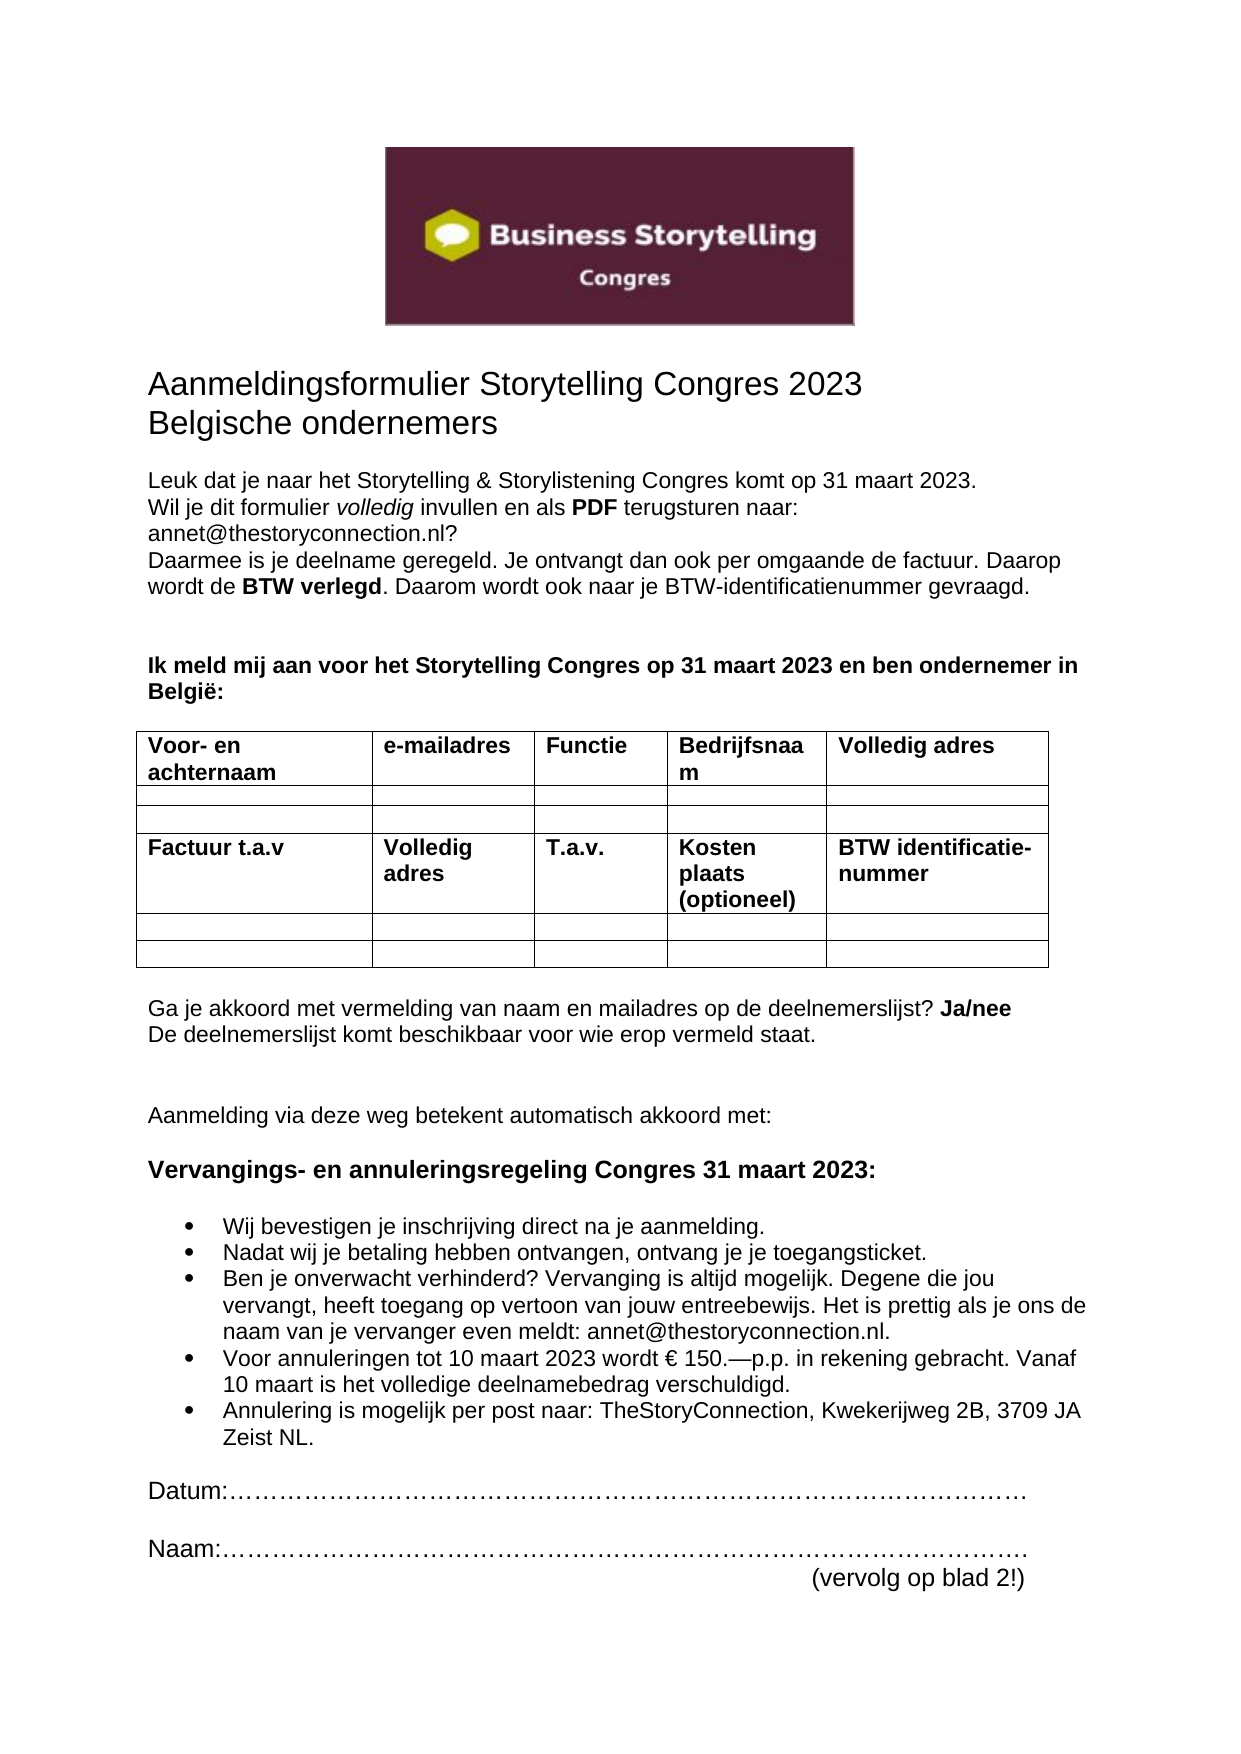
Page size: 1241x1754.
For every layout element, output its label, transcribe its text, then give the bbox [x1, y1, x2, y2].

table_cell [373, 806, 534, 832]
text Ik meld mij aan voor het Storytelling Congres op 31 maart 2023 en ben ondernemer in België: [148, 652, 1093, 705]
text (vervolg op blad 2!) [148, 1562, 1093, 1591]
table_header Volledig adres [827, 732, 1048, 785]
table_cell [535, 941, 667, 967]
table_header Functie [535, 732, 667, 785]
list Annulering is mogelijk per post naar: TheStoryConnection, Kwekerijweg 2B, 3709 JA Zeist NL. [185, 1397, 1093, 1450]
list Nadat wij je betaling hebben ontvangen, ontvang je je toegangsticket. [185, 1239, 1093, 1265]
text Naam:……………………………………………………………………………………. [148, 1534, 1093, 1562]
table_cell BTW identificatie-nummer [827, 834, 1048, 912]
table_cell [668, 941, 826, 967]
table_cell [827, 786, 1048, 805]
table_cell [827, 914, 1048, 940]
table_cell [373, 786, 534, 805]
table_cell [535, 806, 667, 832]
list Wij bevestigen je inschrijving direct na je aanmelding. [185, 1213, 1093, 1239]
table_cell [137, 941, 372, 967]
text Aanmeldingsformulier Storytelling Congres 2023 Belgische ondernemers [148, 364, 1093, 441]
table_cell [137, 786, 372, 805]
table_cell [827, 941, 1048, 967]
table_cell [373, 914, 534, 940]
table_cell [668, 914, 826, 940]
table_cell [668, 786, 826, 805]
table_cell [137, 806, 372, 832]
text Vervangings- en annuleringsregeling Congres 31 maart 2023: [148, 1155, 1093, 1184]
table_cell Kosten plaats (optioneel) [668, 834, 826, 912]
table_header Voor- en achternaam [137, 732, 372, 785]
table_header Bedrijfsnaam [668, 732, 826, 785]
table_cell [137, 914, 372, 940]
picture [385, 147, 855, 326]
text Aanmelding via deze weg betekent automatisch akkoord met: [148, 1102, 1093, 1129]
list Ben je onverwacht verhinderd? Vervanging is altijd mogelijk. Degene die jou vervangt, heeft toegang op vertoon van jouw entreebewijs. Het is prettig als je ons de naam van je vervanger even meldt: annet@thestoryconnection.nl. [185, 1265, 1093, 1344]
text Ga je akkoord met vermelding van naam en mailadres op de deelnemerslijst? Ja/nee [148, 995, 1093, 1021]
table_cell Volledig adres [373, 834, 534, 912]
table_cell T.a.v. [535, 834, 667, 912]
text Datum:…………………………………………………………………………………… [148, 1476, 1093, 1505]
text De deelnemerslijst komt beschikbaar voor wie erop vermeld staat. [148, 1021, 1093, 1047]
text Wil je dit formulier volledig invullen en als PDF terugsturen naar: annet@thestoryconnection.nl? Daarmee is je deelname geregeld. Je ontvangt dan ook per omgaande de factuur. Daarop wordt de BTW verlegd. Daarom wordt ook naar je BTW-identificatienummer gevraagd. [148, 494, 1093, 599]
table_cell [827, 806, 1048, 832]
table_header e-mailadres [373, 732, 534, 785]
table_cell Factuur t.a.v [137, 834, 372, 912]
list Voor annuleringen tot 10 maart 2023 wordt € 150.—p.p. in rekening gebracht. Vanaf 10 maart is het volledige deelnamebedrag verschuldigd. [185, 1344, 1093, 1397]
text Leuk dat je naar het Storytelling & Storylistening Congres komt op 31 maart 2023. [148, 467, 1093, 494]
table_cell [668, 806, 826, 832]
table_cell [373, 941, 534, 967]
table_cell [535, 914, 667, 940]
table_cell [535, 786, 667, 805]
